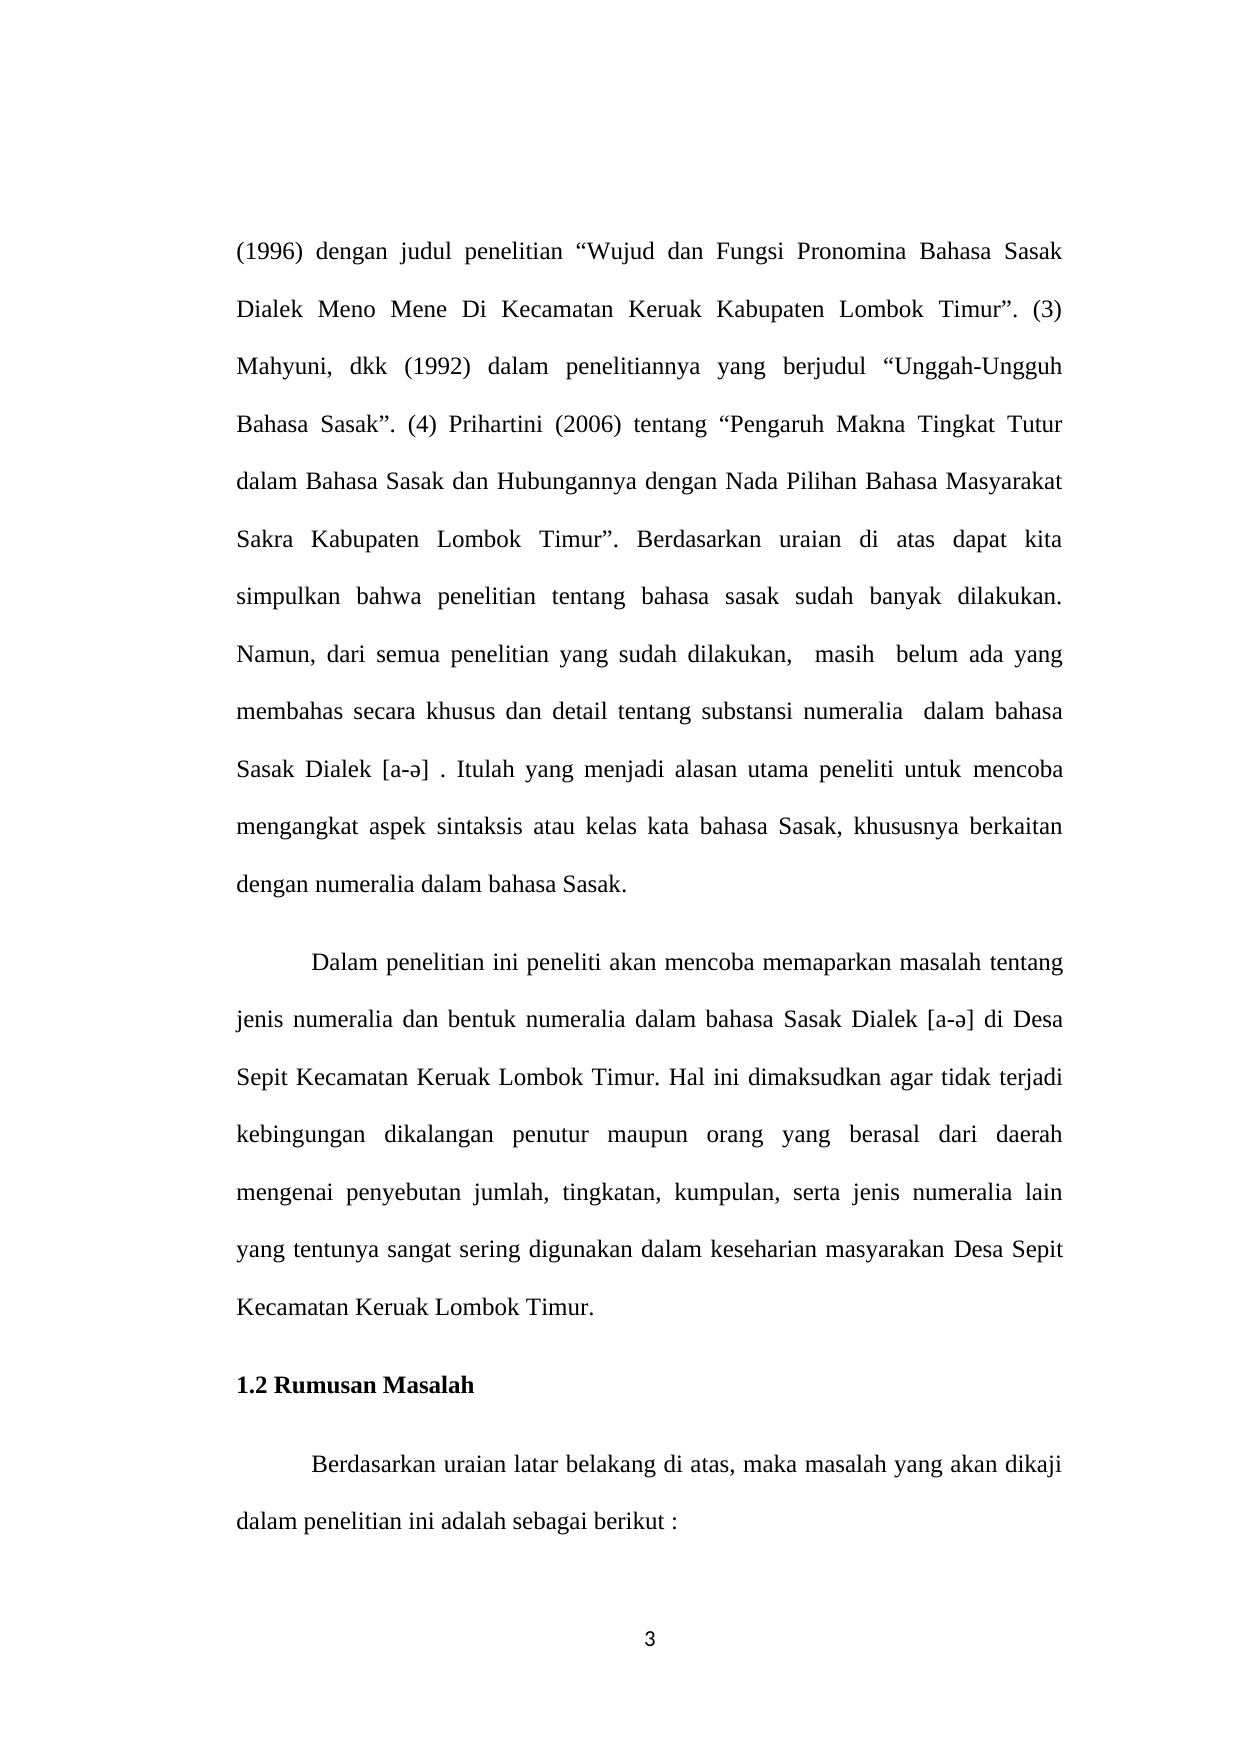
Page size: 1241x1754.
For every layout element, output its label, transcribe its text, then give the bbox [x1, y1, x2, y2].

text 1.2 Rumusan Masalah [236, 1370, 1063, 1399]
text Berdasarkan uraian latar belakang di atas, maka masalah yang akan dikaji dalam penelitian ini adalah sebagai berikut : [236, 1449, 1063, 1535]
text Dalam penelitian ini peneliti akan mencoba memaparkan masalah tentang jenis numeralia dan bentuk numeralia dalam bahasa Sasak Dialek [a-ə] di Desa Sepit Kecamatan Keruak Lombok Timur. Hal ini dimaksudkan agar tidak terjadi kebingungan dikalangan penutur maupun orang yang berasal dari daerah mengenai penyebutan jumlah, tingkatan, kumpulan, serta jenis numeralia lain yang tentunya sangat sering digunakan dalam keseharian masyarakan Desa Sepit Kecamatan Keruak Lombok Timur. [236, 947, 1063, 1321]
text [236, 236, 1063, 897]
